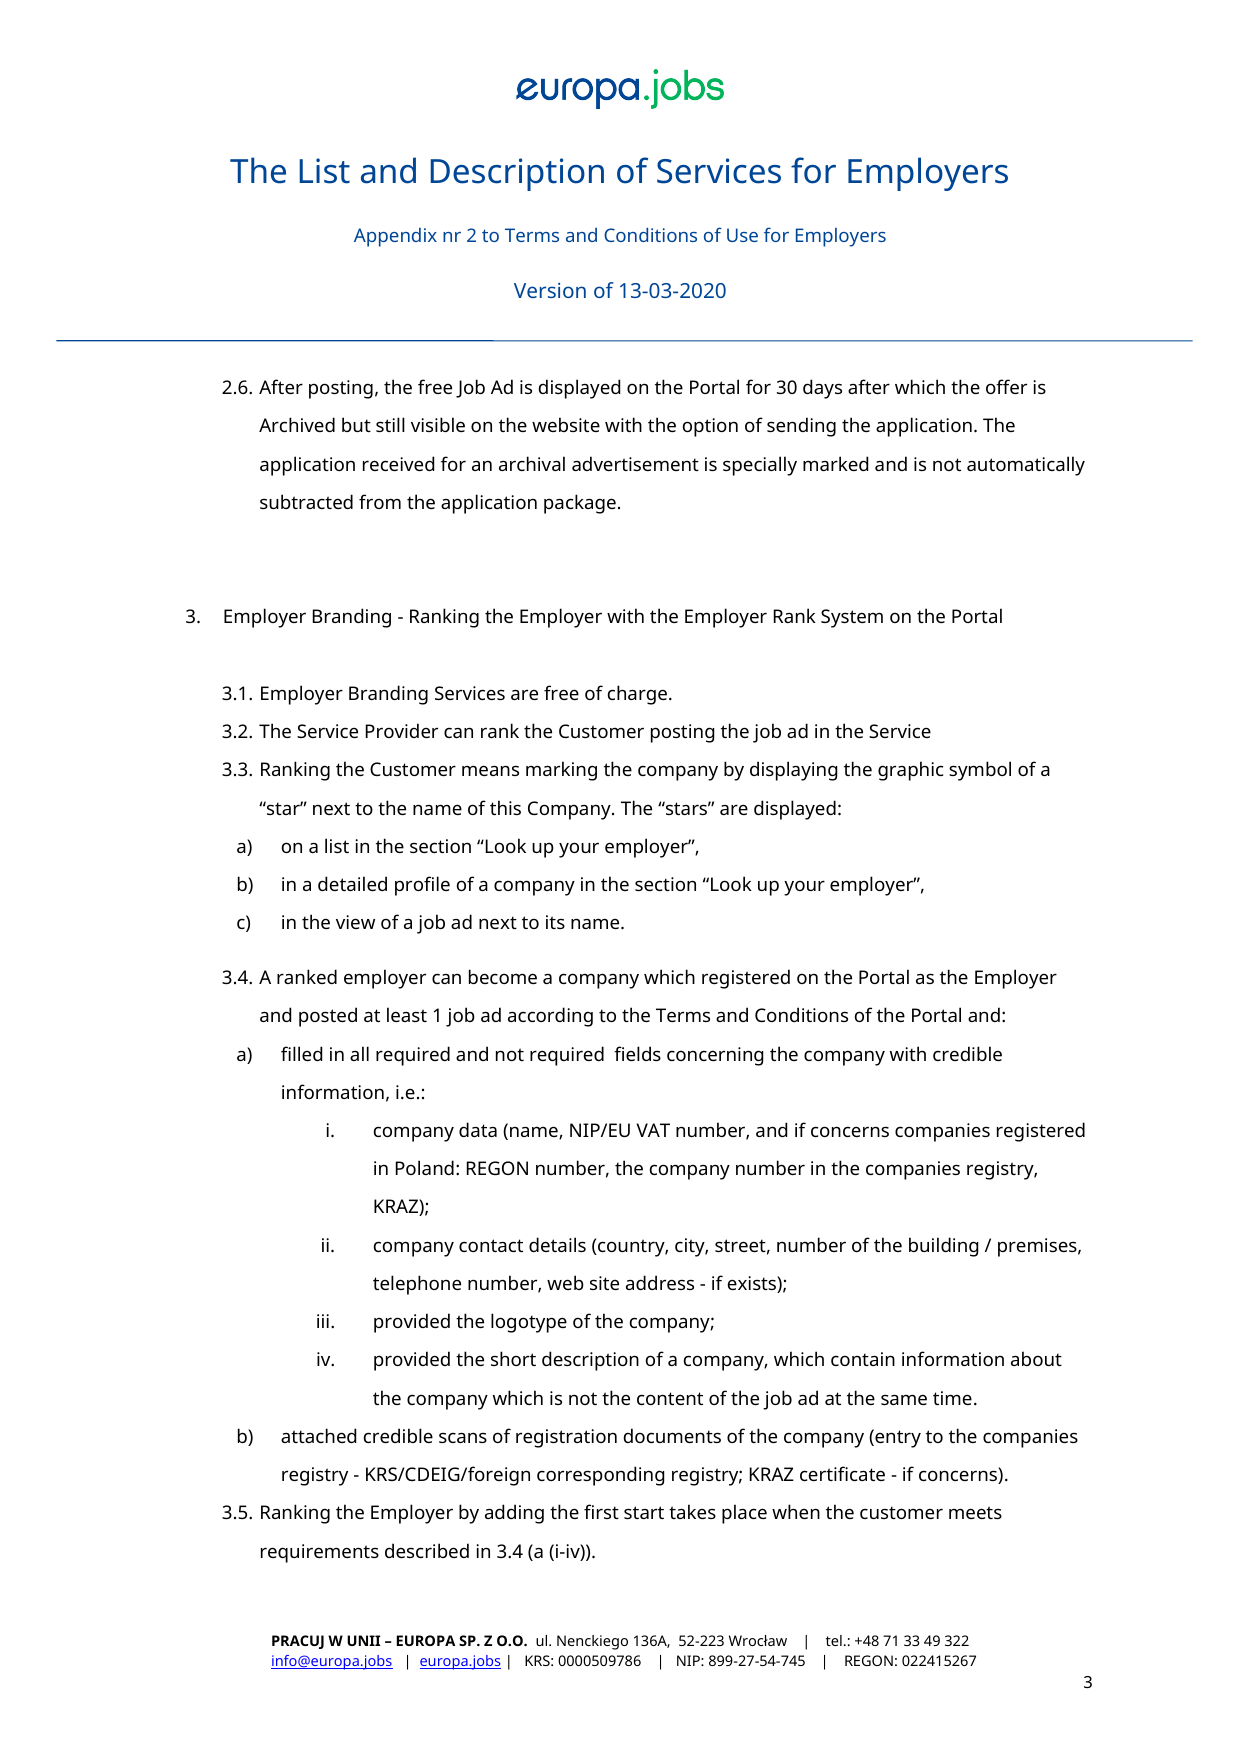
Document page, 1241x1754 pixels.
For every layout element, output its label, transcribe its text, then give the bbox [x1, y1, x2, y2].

list company contact details (country, city, street, number of the building / premises, telephone number, web site address - if exists); [335, 1232, 1093, 1296]
list attached credible scans of registration documents of the company (entry to the companies registry - KRS/CDEIG/foreign corresponding registry; KRAZ certificate - if concerns). [236, 1423, 1093, 1487]
list company data (name, NIP/EU VAT number, and if concerns companies registered in Poland: REGON number, the company number in the companies registry, KRAZ); [335, 1117, 1093, 1219]
list Employer Branding - Ranking the Employer with the Employer Rank System on the Portal [185, 604, 1093, 629]
list provided the logotype of the company; [335, 1308, 1093, 1334]
list on a list in the section “Look up your employer”, [236, 833, 1093, 859]
list provided the short description of a company, which contain information about the company which is not the content of the job ad at the same time. [335, 1347, 1093, 1411]
list The Service Provider can rank the Customer posting the job ad in the Service [222, 718, 1093, 744]
list in the view of a job ad next to its name. [236, 909, 1093, 935]
picture [516, 69, 724, 109]
list in a detailed profile of a company in the section “Look up your employer”, [236, 871, 1093, 897]
list Ranking the Customer means marking the company by displaying the graphic symbol of a “star” next to the name of this Company. The “stars” are displayed: [222, 757, 1093, 820]
list Ranking the Employer by adding the first start takes place when the customer meets requirements described in 3.4 (a (i-iv)). [222, 1500, 1093, 1563]
list Employer Branding Services are free of charge. [222, 680, 1093, 706]
list After posting, the free Job Ad is displayed on the Portal for 30 days after which the offer is Archived but still visible on the website with the option of sending the application. The application received for an archival advertisement is specially marked and is not automatically subtracted from the application package. [222, 374, 1093, 514]
list A ranked employer can become a company which registered on the Portal as the Employer and posted at least 1 job ad according to the Terms and Conditions of the Portal and: [222, 964, 1093, 1028]
list filled in all required and not required fields concerning the company with credible information, i.e.: [236, 1041, 1093, 1105]
